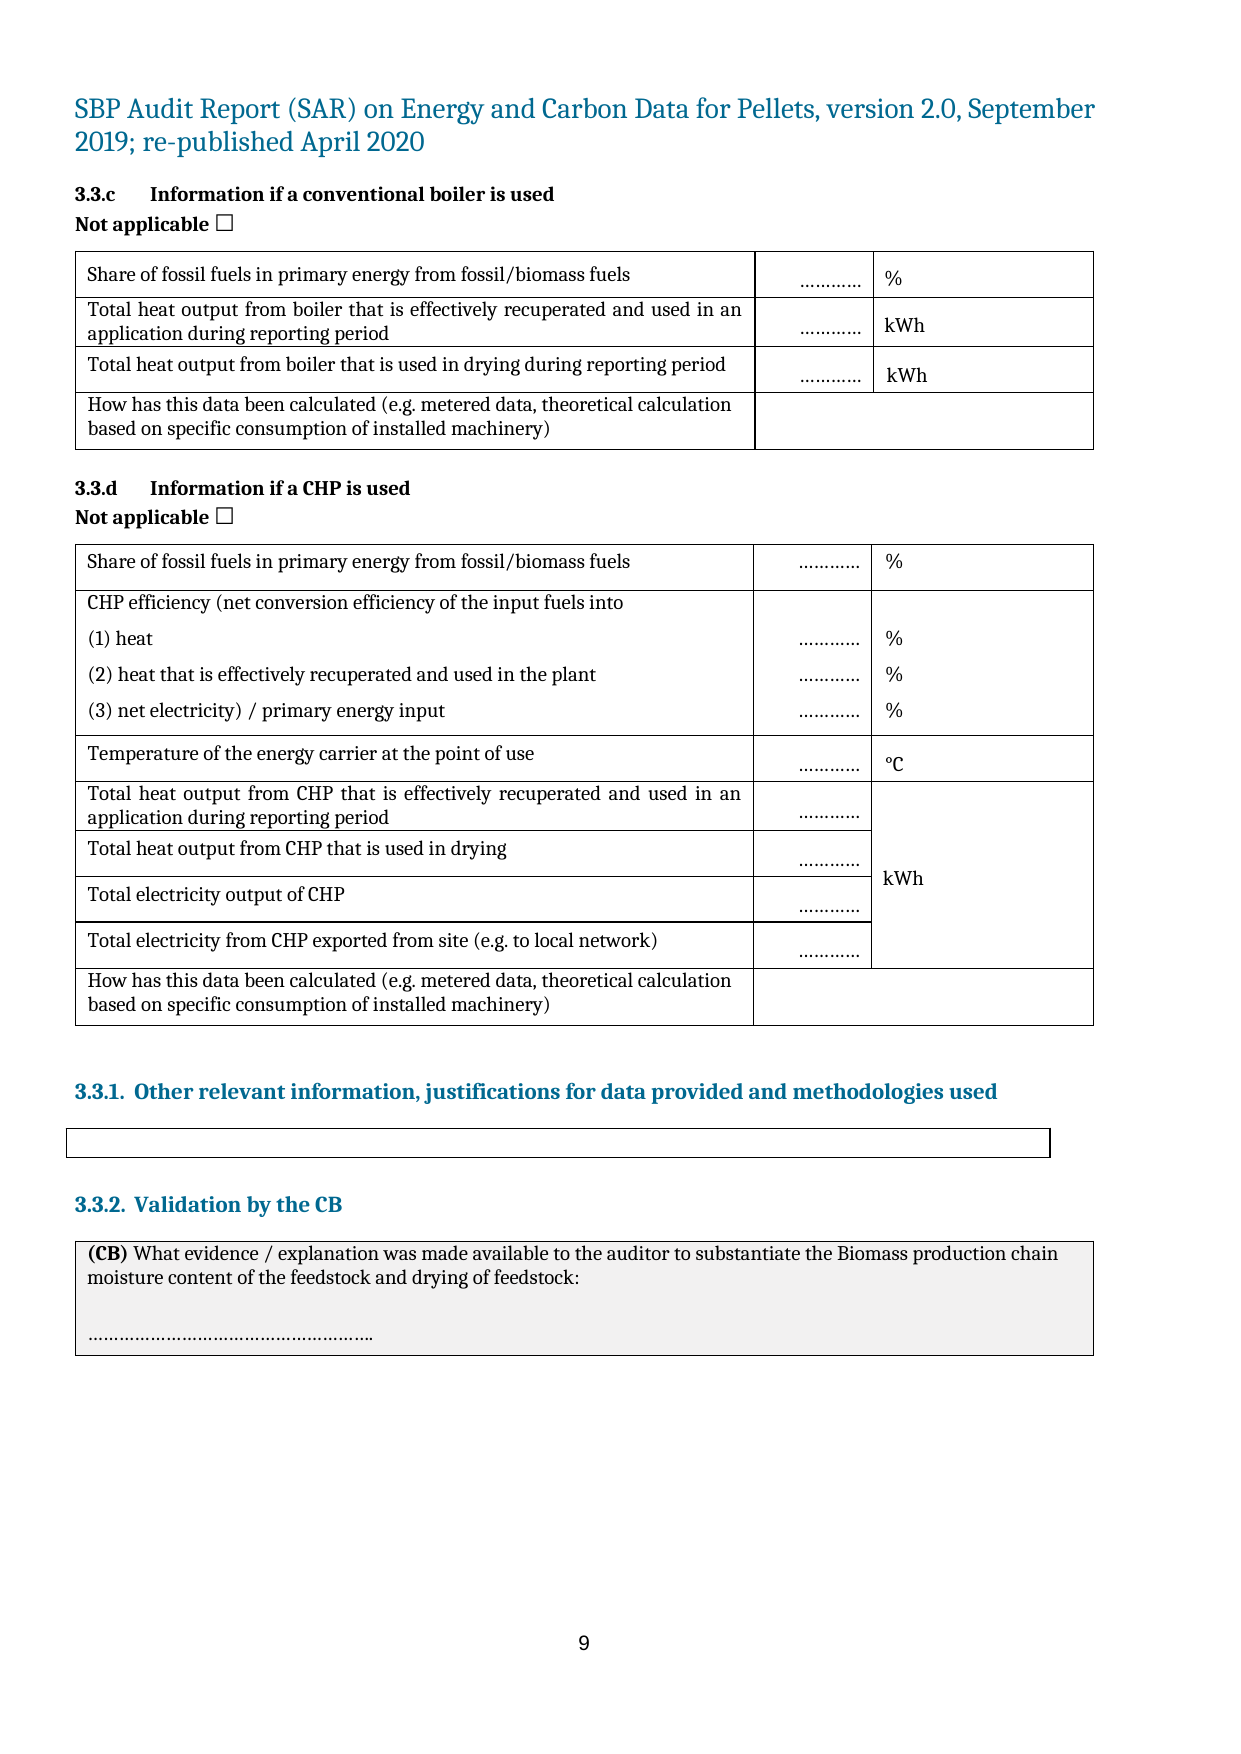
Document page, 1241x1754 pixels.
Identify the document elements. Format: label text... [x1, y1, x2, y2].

table_header % [872, 545, 1093, 590]
table_cell Total heat output from CHP that is used in drying [76, 831, 753, 876]
subtitle Validation by the CB [75, 1192, 1093, 1218]
table_header Share of fossil fuels in primary energy from fossil/biomass fuels [76, 252, 754, 297]
table_cell kWh [874, 298, 1093, 346]
table_cell Total electricity from CHP exported from site (e.g. to local network) [76, 923, 753, 967]
text 3.3.d Information if a CHP is used [75, 476, 1093, 500]
table_cell ………… [754, 831, 871, 876]
table_cell ………… ………… ………… [754, 591, 871, 735]
table_cell Total heat output from boiler that is used in drying during reporting period [76, 347, 754, 392]
table_header ………… [756, 252, 873, 297]
table_cell [754, 969, 1093, 1025]
table_header (CB) What evidence / explanation was made available to the auditor to substantiate the Biomass production chain moisture content of the feedstock and drying of feedstock: ………………………………………………. [76, 1242, 1093, 1355]
table_cell ………… [754, 782, 871, 829]
table_cell CHP efficiency (net conversion efficiency of the input fuels into (1) heat (2) heat that is effectively recuperated and used in the plant (3) net electricity) / primary energy input [76, 591, 753, 735]
table_cell [756, 393, 1093, 449]
table_cell How has this data been calculated (e.g. metered data, theoretical calculation based on specific consumption of installed machinery) [76, 393, 754, 449]
table_cell kWh [874, 347, 1093, 392]
table_cell ………… [756, 347, 873, 392]
table_cell ………… [754, 736, 871, 781]
text 3.3.c Information if a conventional boiler is used [75, 183, 1093, 207]
table_cell ………… [754, 923, 871, 967]
table_cell ………… [756, 298, 873, 346]
table_cell Total electricity output of CHP [76, 877, 753, 921]
table_cell Total heat output from CHP that is effectively recuperated and used in an application during reporting period [76, 782, 753, 829]
table_header Share of fossil fuels in primary energy from fossil/biomass fuels [76, 545, 753, 590]
text Not applicable [75, 207, 1093, 238]
table_header ………… [754, 545, 871, 590]
table_cell % % % [872, 591, 1093, 735]
text Not applicable [75, 500, 1093, 531]
table_cell Temperature of the energy carrier at the point of use [76, 736, 753, 781]
table_header % [874, 252, 1093, 297]
table_cell °C [872, 736, 1093, 781]
table_cell Total heat output from boiler that is effectively recuperated and used in an application during reporting period [76, 298, 754, 346]
subtitle Other relevant information, justifications for data provided and methodologies used [75, 1079, 1093, 1105]
table_cell How has this data been calculated (e.g. metered data, theoretical calculation based on specific consumption of installed machinery) [76, 969, 753, 1025]
table_cell kWh [872, 782, 1093, 967]
table_cell ………… [754, 877, 871, 921]
